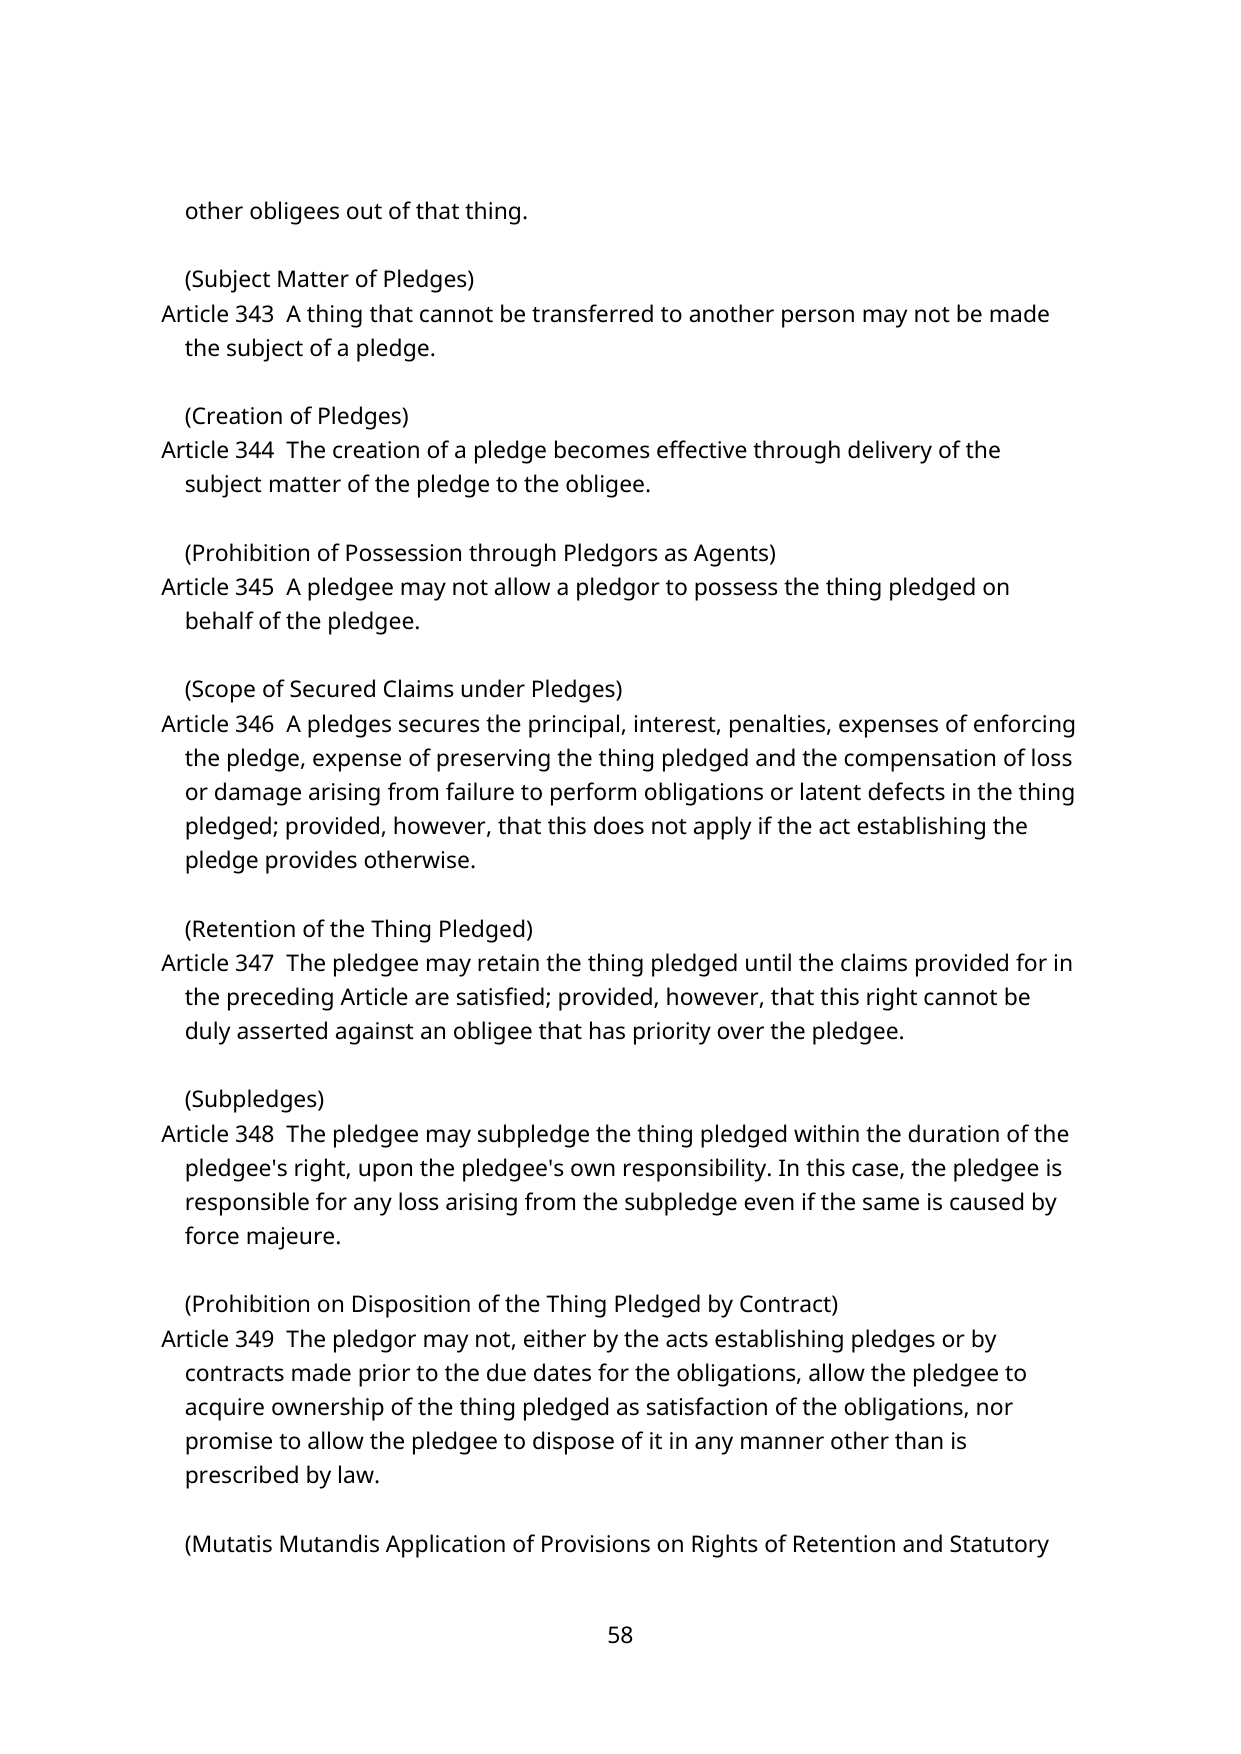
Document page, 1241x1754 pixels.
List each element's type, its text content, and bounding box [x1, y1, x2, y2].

text Article 344 The creation of a pledge becomes effective through delivery of the subject matter of the pledge to the obligee. [161, 433, 1079, 501]
text (Scope of Secured Claims under Pledges) [184, 672, 1079, 706]
text (Creation of Pledges) [184, 399, 1079, 433]
text Article 348 The pledgee may subpledge the thing pledged within the duration of the pledgee's right, upon the pledgee's own responsibility. In this case, the pledgee is responsible for any loss arising from the subpledge even if the same is caused by force majeure. [161, 1116, 1079, 1253]
text Article 349 The pledgor may not, either by the acts establishing pledges or by contracts made prior to the due dates for the obligations, allow the pledgee to acquire ownership of the thing pledged as satisfaction of the obligations, nor promise to allow the pledgee to dispose of it in any manner other than is prescribed by law. [161, 1321, 1079, 1492]
text (Retention of the Thing Pledged) [184, 911, 1079, 945]
text (Prohibition of Possession through Pledgors as Agents) [184, 535, 1079, 569]
text Article 343 A thing that cannot be transferred to another person may not be made the subject of a pledge. [161, 296, 1079, 364]
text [184, 1526, 1079, 1560]
text Article 347 The pledgee may retain the thing pledged until the claims provided for in the preceding Article are satisfied; provided, however, that this right cannot be duly asserted against an obligee that has priority over the pledgee. [161, 945, 1079, 1048]
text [161, 194, 1079, 228]
text Article 346 A pledges secures the principal, interest, penalties, expenses of enforcing the pledge, expense of preserving the thing pledged and the compensation of loss or damage arising from failure to perform obligations or latent defects in the thing pledged; provided, however, that this does not apply if the act establishing the pledge provides otherwise. [161, 706, 1079, 877]
text Article 345 A pledgee may not allow a pledgor to possess the thing pledged on behalf of the pledgee. [161, 569, 1079, 638]
text (Subject Matter of Pledges) [184, 262, 1079, 296]
text (Subpledges) [184, 1082, 1079, 1116]
text (Prohibition on Disposition of the Thing Pledged by Contract) [184, 1287, 1079, 1321]
